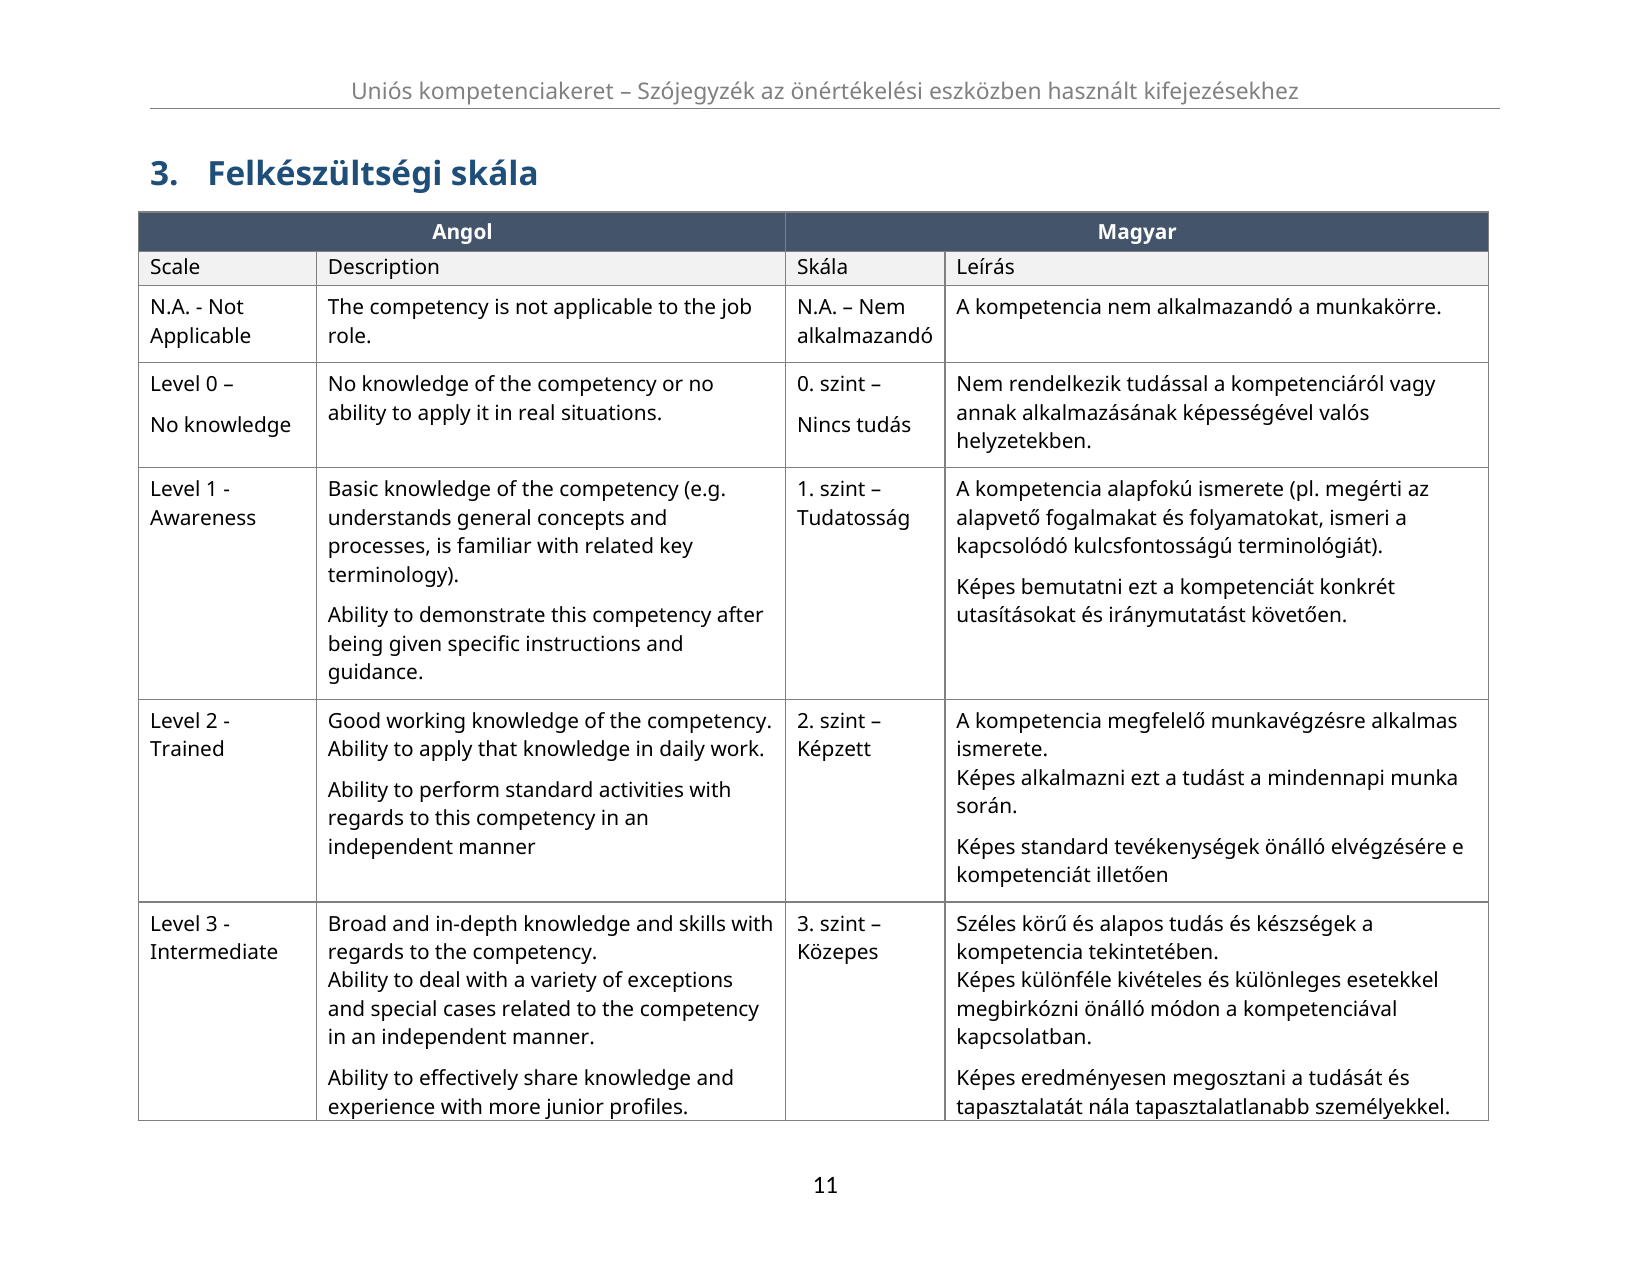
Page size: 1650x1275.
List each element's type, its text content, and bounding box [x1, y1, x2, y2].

table_cell 1. szint – Tudatosság [786, 468, 944, 698]
table_cell Nem rendelkezik tudással a kompetenciáról vagy annak alkalmazásának képességével valós helyzetekben. [946, 363, 1488, 467]
table_cell 2. szint – Képzett [786, 700, 944, 901]
table_cell Skála [786, 252, 944, 285]
table_cell 3. szint – Közepes [786, 903, 944, 1120]
table_cell No knowledge of the competency or no ability to apply it in real situations. [317, 363, 785, 467]
table_cell Leírás [946, 252, 1488, 285]
table_cell Good working knowledge of the competency. Ability to apply that knowledge in daily work. Ability to perform standard activities with regards to this competency in an independent manner [317, 700, 785, 901]
table_cell A kompetencia nem alkalmazandó a munkakörre. [946, 286, 1488, 362]
table_cell N.A. – Nem alkalmazandó [786, 286, 944, 362]
table_cell 0. szint – Nincs tudás [786, 363, 944, 467]
table_cell A kompetencia megfelelő munkavégzésre alkalmas ismerete. Képes alkalmazni ezt a tudást a mindennapi munka során. Képes standard tevékenységek önálló elvégzésére e kompetenciát illetően [946, 700, 1488, 901]
table_cell Basic knowledge of the competency (e.g. understands general concepts and processes, is familiar with related key terminology). Ability to demonstrate this competency after being given specific instructions and guidance. [317, 468, 785, 698]
table_cell Description [317, 252, 785, 285]
table_cell Scale [139, 252, 316, 285]
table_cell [317, 903, 785, 1120]
table_header Angol [139, 213, 785, 251]
table_cell N.A. - Not Applicable [139, 286, 316, 362]
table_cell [946, 903, 1488, 1120]
table_cell Level 1 - Awareness [139, 468, 316, 698]
table_cell Level 3 - Intermediate [139, 903, 316, 1120]
table_cell Level 2 - Trained [139, 700, 316, 901]
table_cell Level 0 – No knowledge [139, 363, 316, 467]
table_cell The competency is not applicable to the job role. [317, 286, 785, 362]
subtitle Felkészültségi skála [150, 150, 1500, 195]
table_cell A kompetencia alapfokú ismerete (pl. megérti az alapvető fogalmakat és folyamatokat, ismeri a kapcsolódó kulcsfontosságú terminológiát). Képes bemutatni ezt a kompetenciát konkrét utasításokat és iránymutatást követően. [946, 468, 1488, 698]
table_header Magyar [786, 213, 1488, 251]
